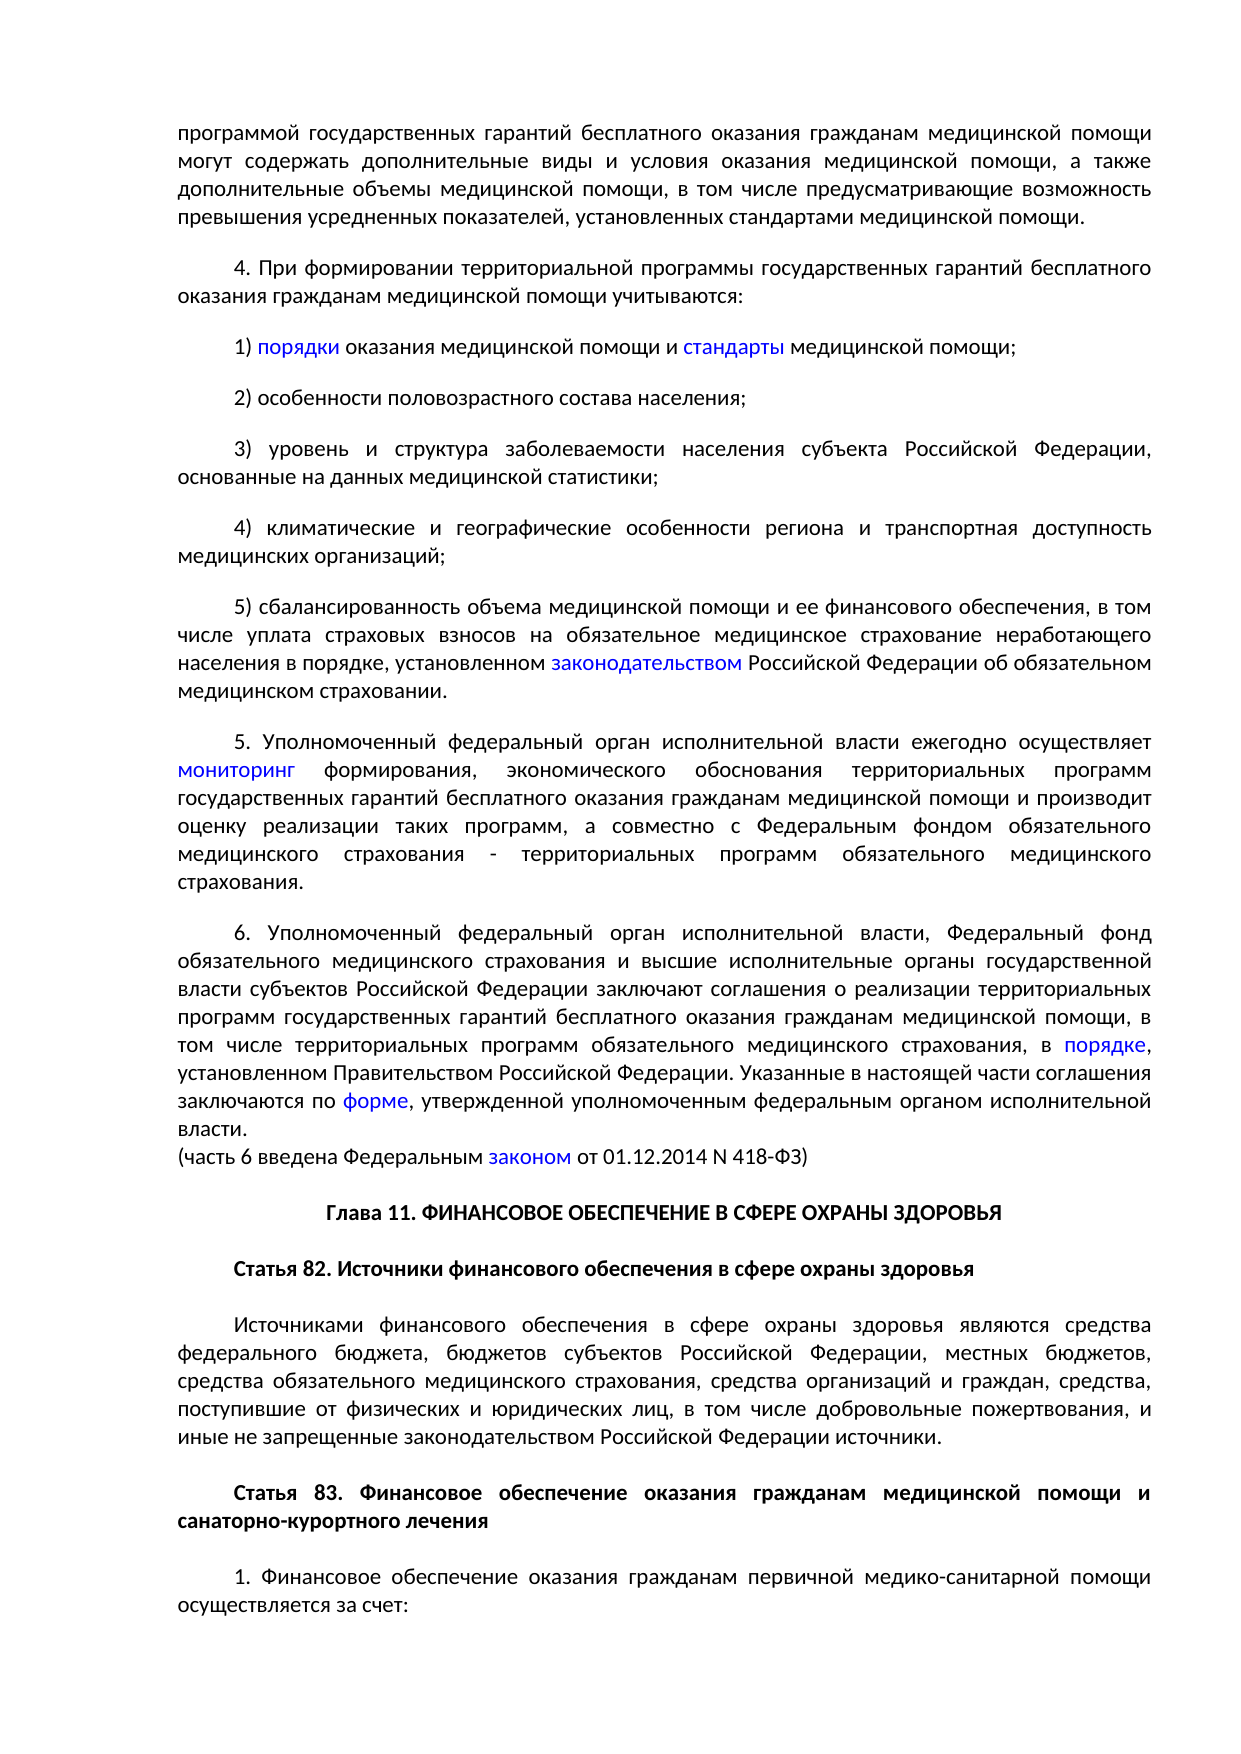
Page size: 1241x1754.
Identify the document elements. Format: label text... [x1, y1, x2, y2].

text 2) особенности половозрастного состава населения; [177, 383, 1152, 411]
text 5. Уполномоченный федеральный орган исполнительной власти ежегодно осуществляет мониторинг формирования, экономического обоснования территориальных программ государственных гарантий бесплатного оказания гражданам медицинской помощи и производит оценку реализации таких программ, а совместно с Федеральным фондом обязательного медицинского страхования - территориальных программ обязательного медицинского страхования. [177, 727, 1152, 895]
text Источниками финансового обеспечения в сфере охраны здоровья являются средства федерального бюджета, бюджетов субъектов Российской Федерации, местных бюджетов, средства обязательного медицинского страхования, средства организаций и граждан, средства, поступившие от физических и юридических лиц, в том числе добровольные пожертвования, и иные не запрещенные законодательством Российской Федерации источники. [177, 1310, 1152, 1450]
text 4. При формировании территориальной программы государственных гарантий бесплатного оказания гражданам медицинской помощи учитываются: [177, 253, 1152, 309]
title Статья 82. Источники финансового обеспечения в сфере охраны здоровья [177, 1254, 1152, 1282]
text 6. Уполномоченный федеральный орган исполнительной власти, Федеральный фонд обязательного медицинского страхования и высшие исполнительные органы государственной власти субъектов Российской Федерации заключают соглашения о реализации территориальных программ государственных гарантий бесплатного оказания гражданам медицинской помощи, в том числе территориальных программ обязательного медицинского страхования, в порядке, установленном Правительством Российской Федерации. Указанные в настоящей части соглашения заключаются по форме, утвержденной уполномоченным федеральным органом исполнительной власти. [177, 918, 1152, 1142]
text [177, 118, 1152, 230]
title Статья 83. Финансовое обеспечение оказания гражданам медицинской помощи и санаторно-курортного лечения [177, 1478, 1152, 1534]
text 3) уровень и структура заболеваемости населения субъекта Российской Федерации, основанные на данных медицинской статистики; [177, 434, 1152, 490]
text 5) сбалансированность объема медицинской помощи и ее финансового обеспечения, в том числе уплата страховых взносов на обязательное медицинское страхование неработающего населения в порядке, установленном законодательством Российской Федерации об обязательном медицинском страховании. [177, 592, 1152, 704]
text 1. Финансовое обеспечение оказания гражданам первичной медико-санитарной помощи осуществляется за счет: [177, 1562, 1152, 1618]
title Глава 11. ФИНАНСОВОЕ ОБЕСПЕЧЕНИЕ В СФЕРЕ ОХРАНЫ ЗДОРОВЬЯ [177, 1198, 1152, 1226]
text (часть 6 введена Федеральным законом от 01.12.2014 N 418-ФЗ) [177, 1142, 1152, 1170]
text 1) порядки оказания медицинской помощи и стандарты медицинской помощи; [177, 332, 1152, 360]
text 4) климатические и географические особенности региона и транспортная доступность медицинских организаций; [177, 513, 1152, 569]
